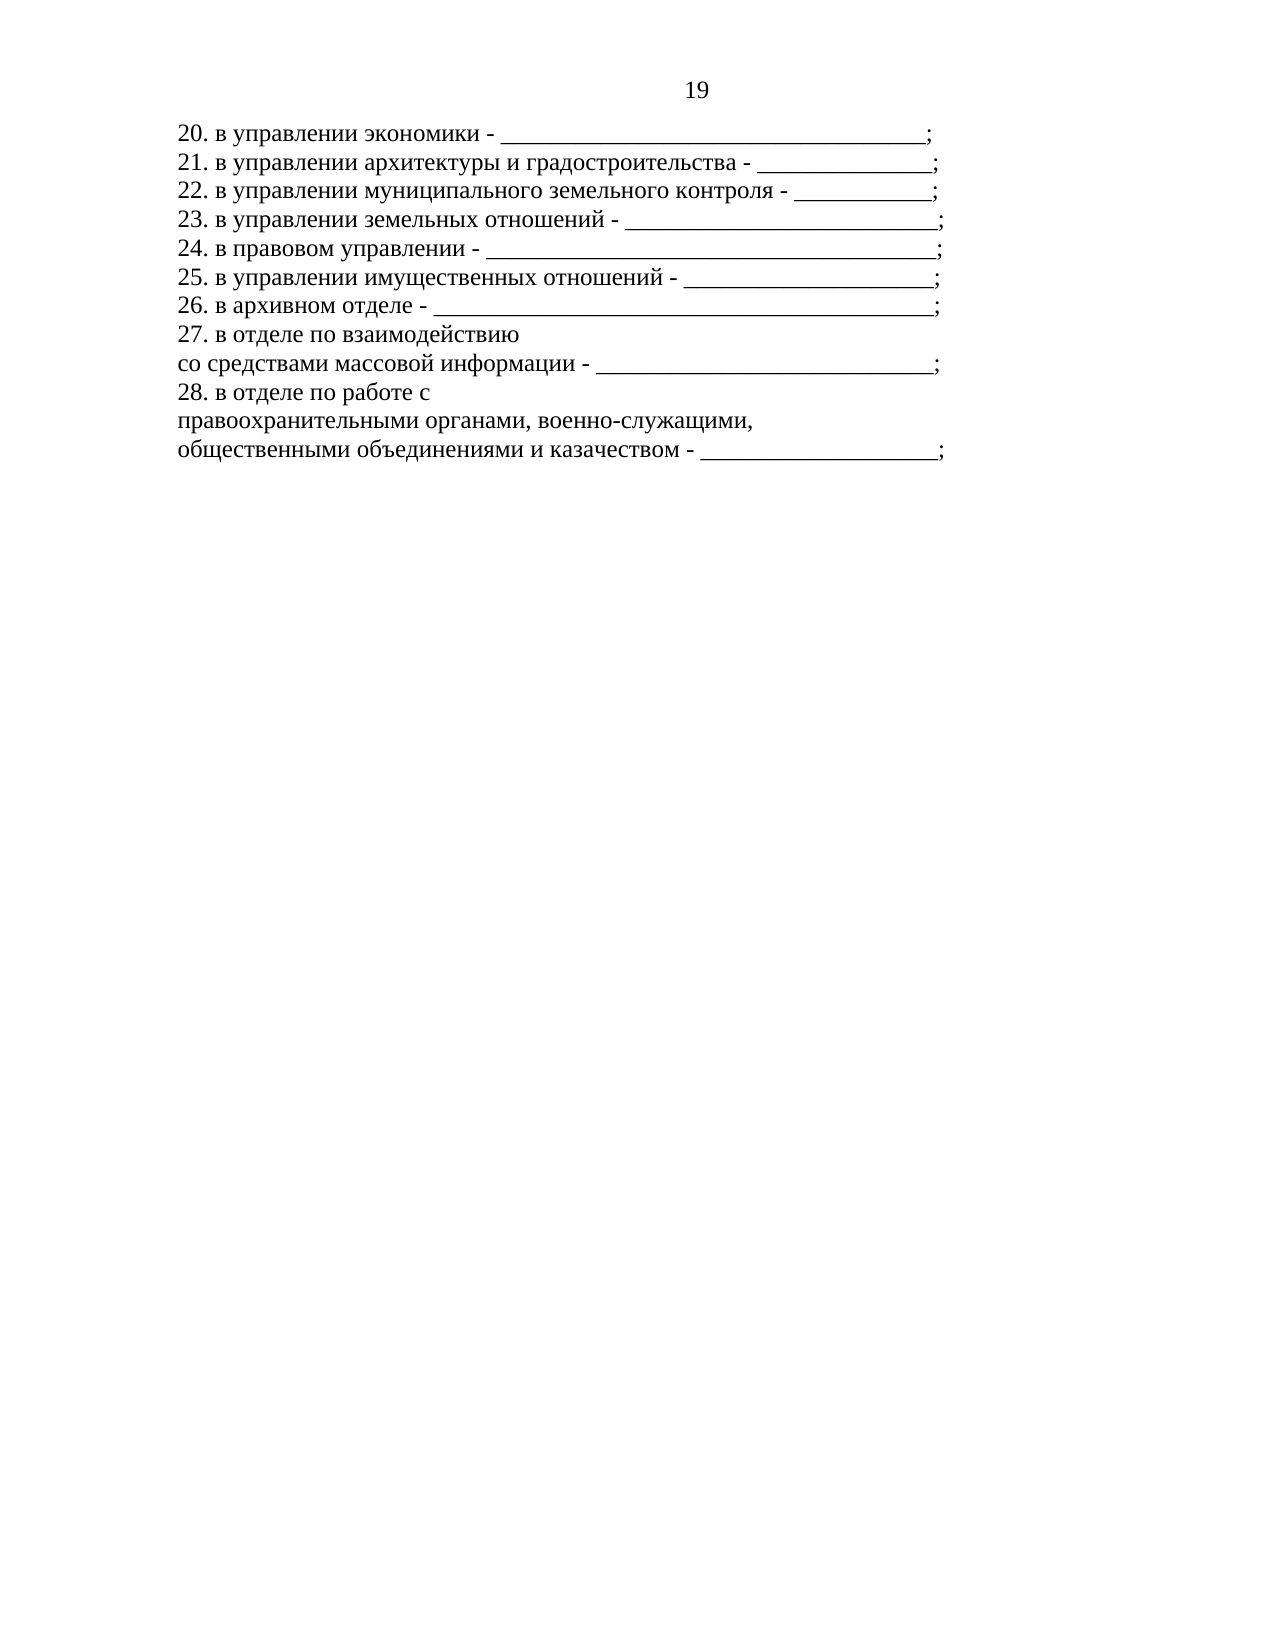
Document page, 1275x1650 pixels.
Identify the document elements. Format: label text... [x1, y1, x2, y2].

text 28. в отделе по работе с [177, 377, 1216, 406]
text со средствами массовой информации - ___________________________; [177, 348, 1216, 377]
text 22. в управлении муниципального земельного контроля - ___________; [177, 176, 1216, 204]
text 26. в архивном отделе - ________________________________________; [177, 291, 1216, 319]
text общественными объединениями и казачеством - ___________________; [177, 434, 1216, 463]
text 20. в управлении экономики - __________________________________; [177, 118, 1216, 147]
text 21. в управлении архитектуры и градостроительства - ______________; [177, 147, 1216, 176]
text 24. в правовом управлении - ____________________________________; [177, 233, 1216, 262]
text 27. в отделе по взаимодействию [177, 319, 1216, 348]
text правоохранительными органами, военно-служащими, [177, 406, 1216, 434]
text 23. в управлении земельных отношений - _________________________; [177, 204, 1216, 233]
text 25. в управлении имущественных отношений - ____________________; [177, 262, 1216, 291]
